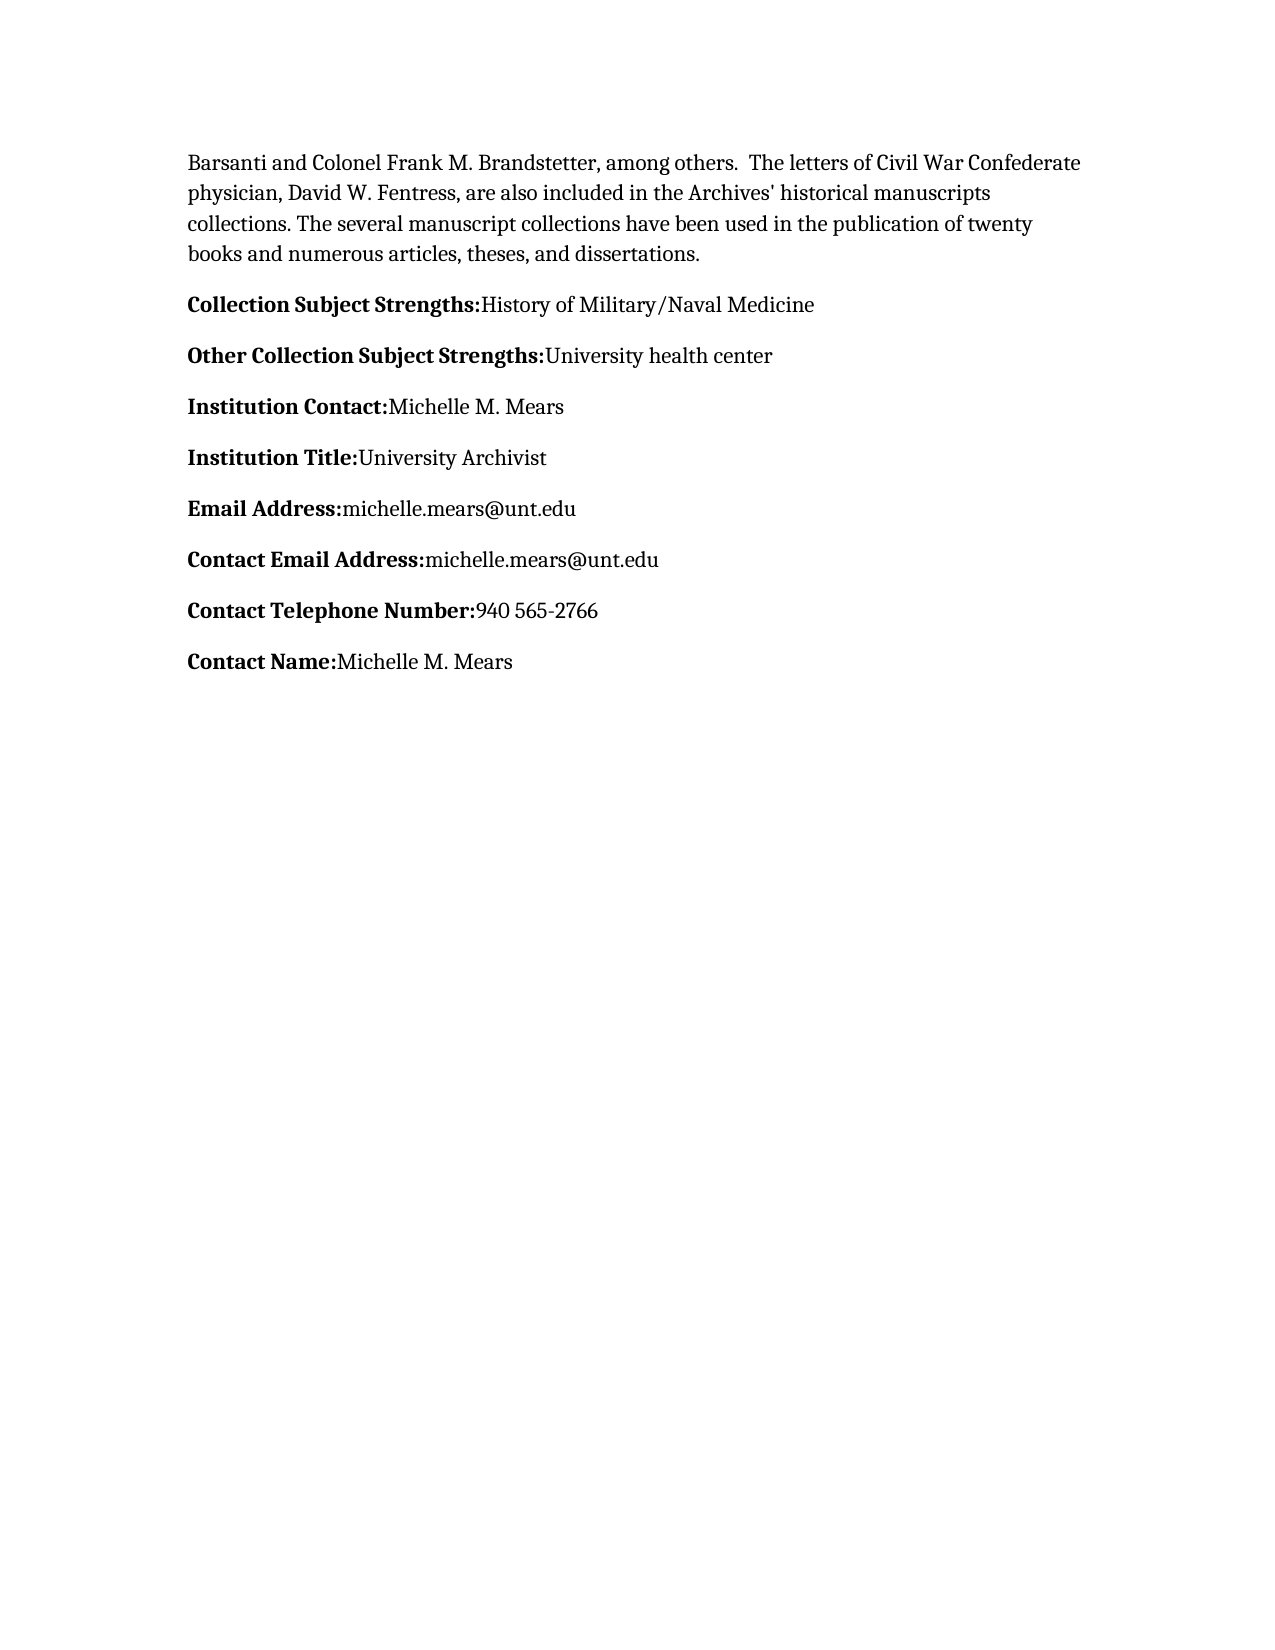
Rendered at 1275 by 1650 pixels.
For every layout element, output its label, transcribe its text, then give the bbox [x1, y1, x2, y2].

text Other Collection Subject Strengths:University health center [187, 343, 1087, 369]
text Contact Email Address:michelle.mears@unt.edu [187, 547, 1087, 573]
text Contact Telephone Number:940 565-2766 [187, 598, 1087, 624]
text Contact Name:Michelle M. Mears [187, 649, 1087, 675]
text Institution Contact:Michelle M. Mears [187, 394, 1087, 420]
text Institution Title:University Archivist [187, 445, 1087, 471]
text Email Address:michelle.mears@unt.edu [187, 496, 1087, 522]
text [187, 150, 1087, 267]
text Collection Subject Strengths:History of Military/Naval Medicine [187, 292, 1087, 318]
